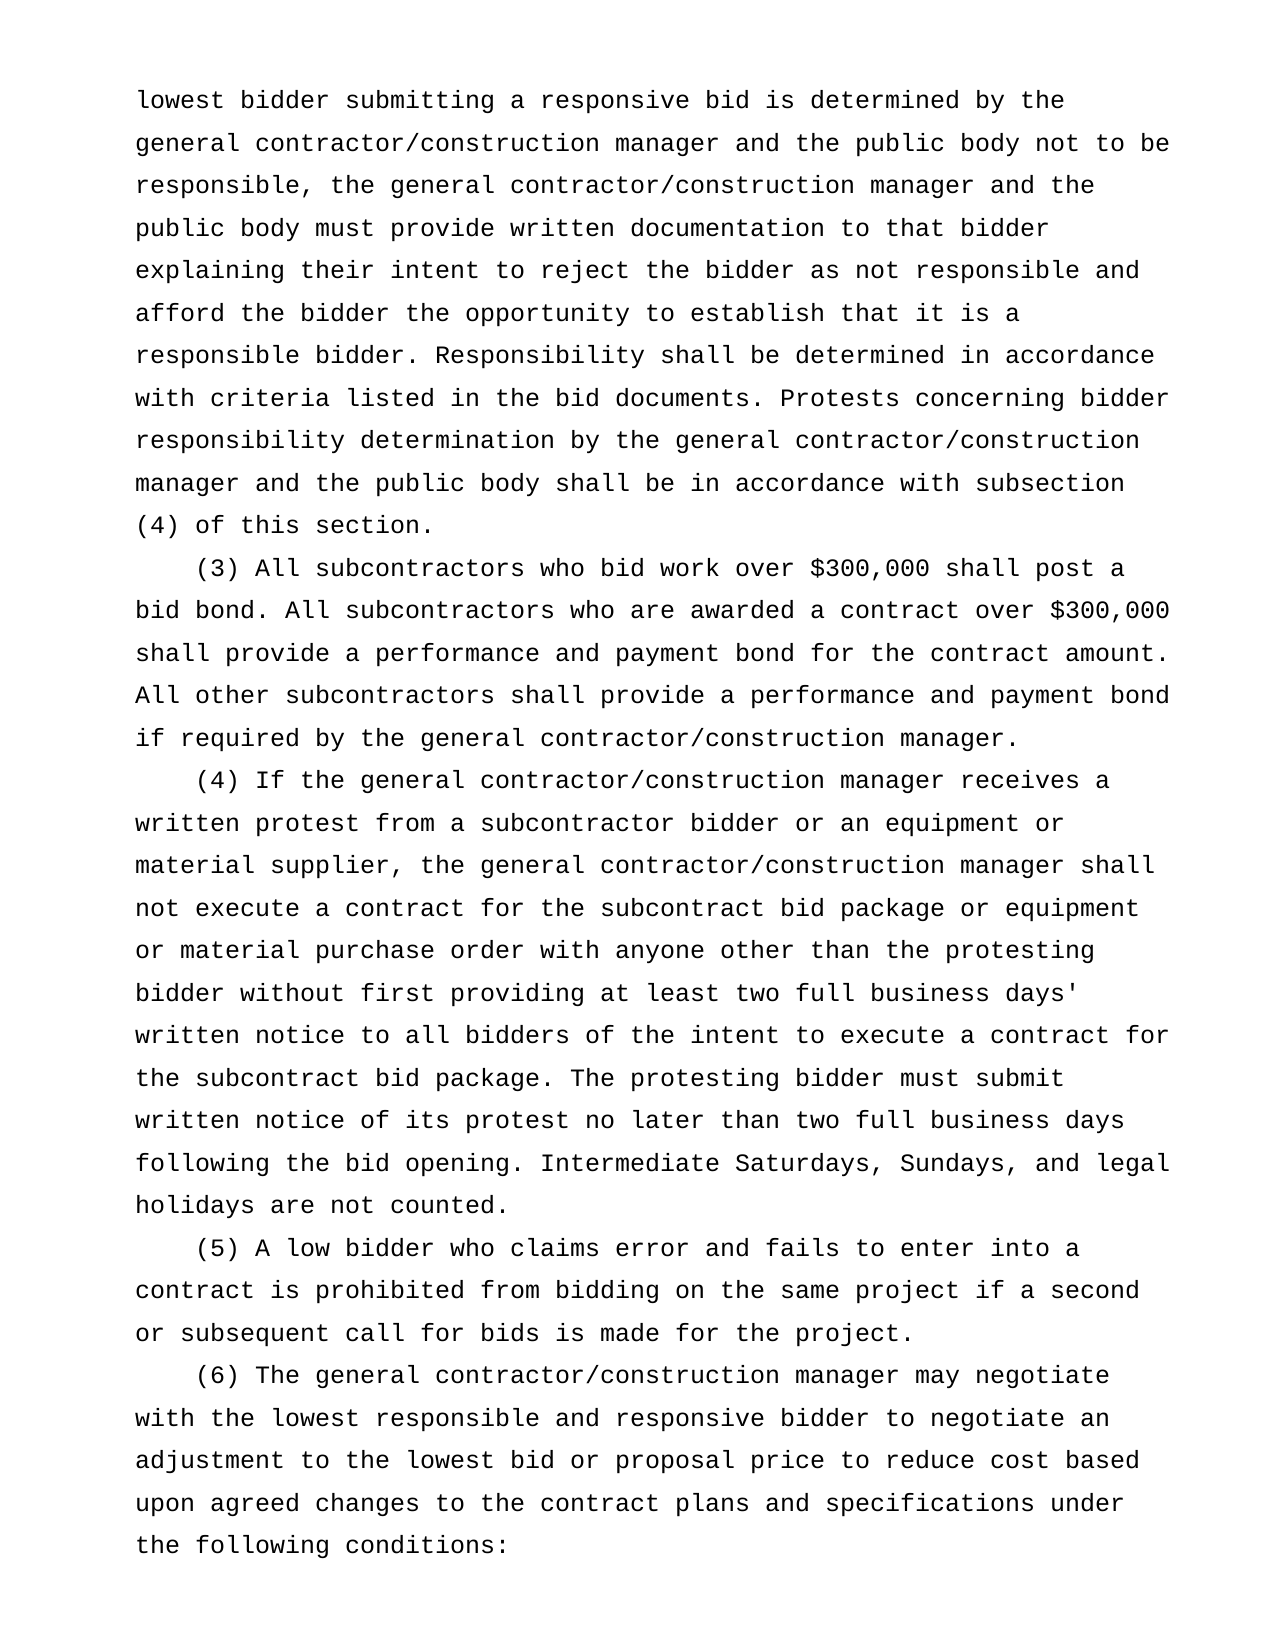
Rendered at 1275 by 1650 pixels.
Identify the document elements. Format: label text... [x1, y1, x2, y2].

text (3) All subcontractors who bid work over $300,000 shall post a bid bond. All subcontractors who are awarded a contract over $300,000 shall provide a performance and payment bond for the contract amount. All other subcontractors shall provide a performance and payment bond if required by the general contractor/construction manager. [135, 542, 1170, 755]
text (4) If the general contractor/construction manager receives a written protest from a subcontractor bidder or an equipment or material supplier, the general contractor/construction manager shall not execute a contract for the subcontract bid package or equipment or material purchase order with anyone other than the protesting bidder without first providing at least two full business days' written notice to all bidders of the intent to execute a contract for the subcontract bid package. The protesting bidder must submit written notice of its protest no later than two full business days following the bid opening. Intermediate Saturdays, Sundays, and legal holidays are not counted. [135, 755, 1170, 1222]
text (5) A low bidder who claims error and fails to enter into a contract is prohibited from bidding on the same project if a second or subsequent call for bids is made for the project. [135, 1222, 1170, 1350]
text (6) The general contractor/construction manager may negotiate with the lowest responsible and responsive bidder to negotiate an adjustment to the lowest bid or proposal price to reduce cost based upon agreed changes to the contract plans and specifications under the following conditions: [135, 1350, 1170, 1562]
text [135, 75, 1170, 542]
